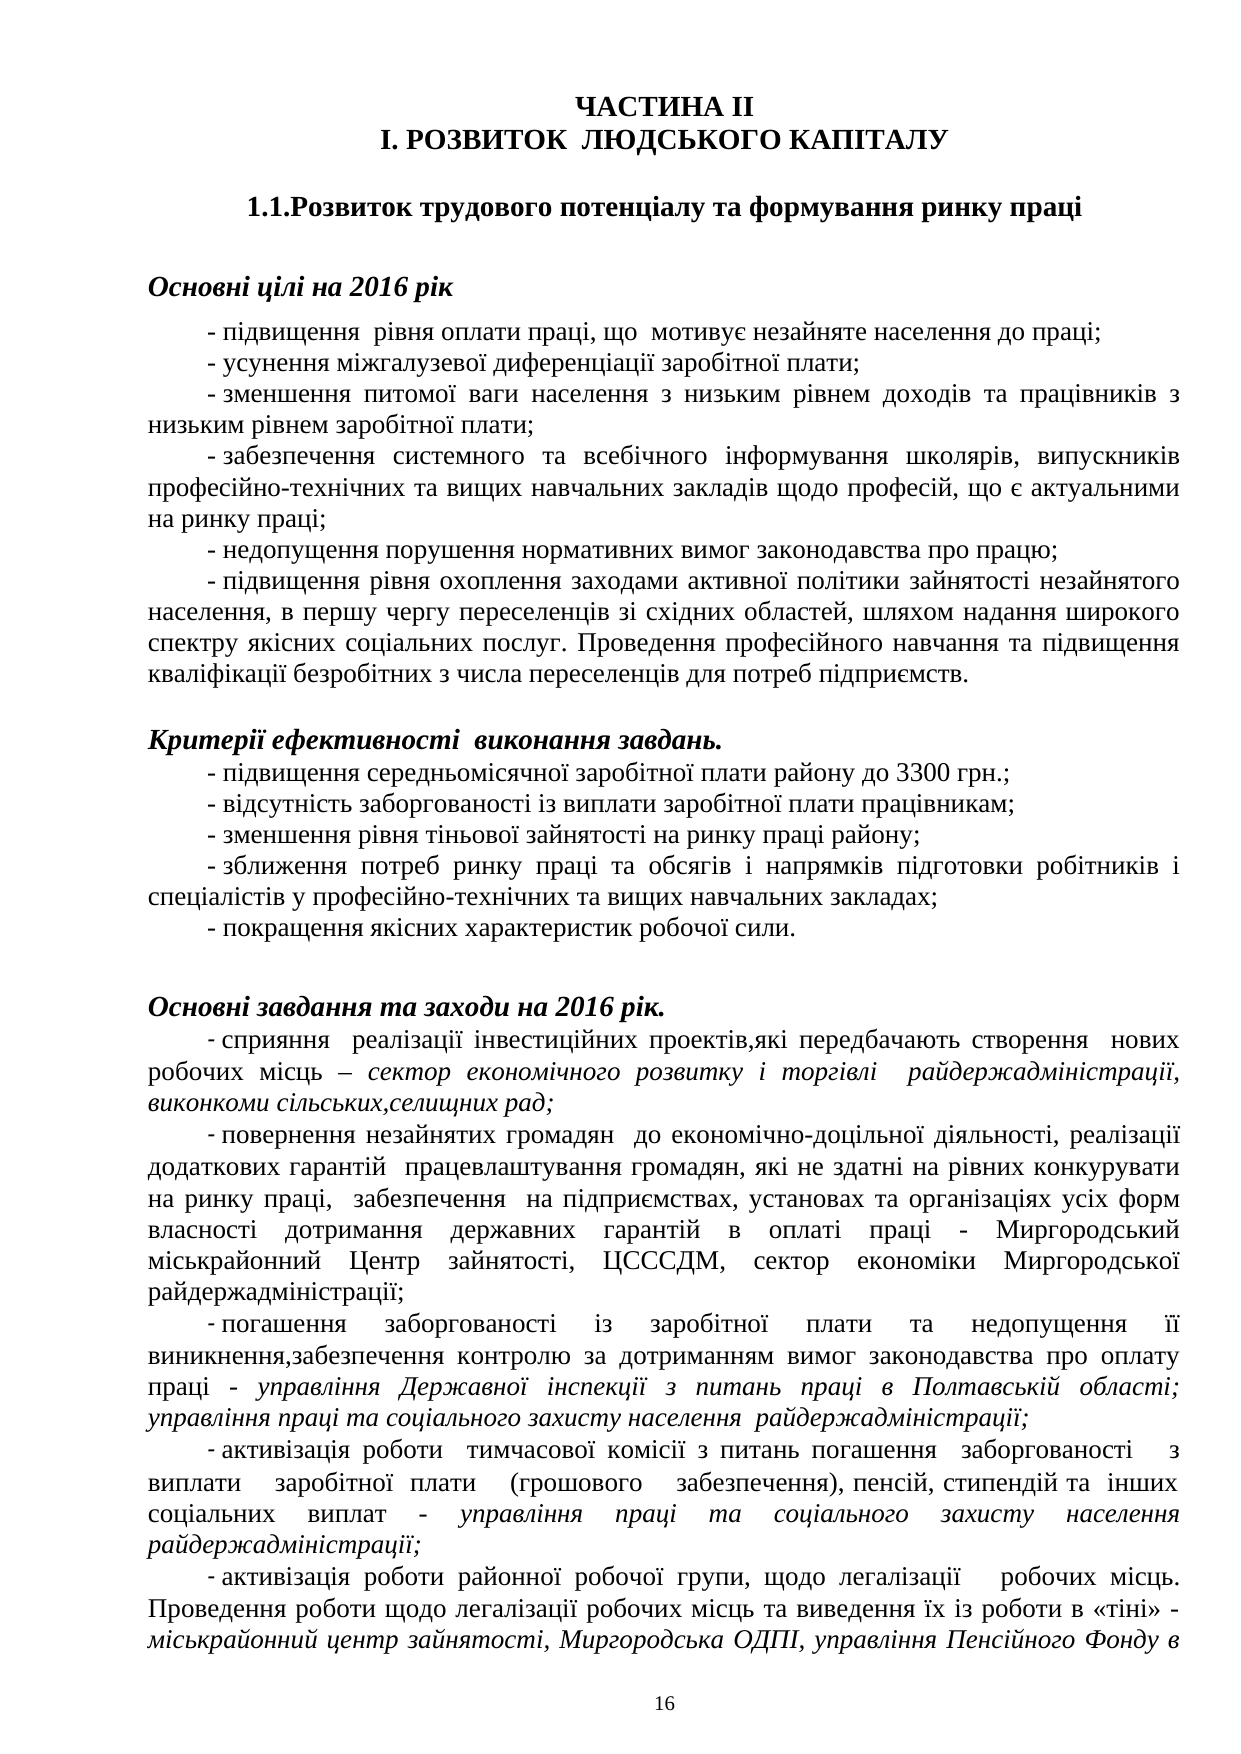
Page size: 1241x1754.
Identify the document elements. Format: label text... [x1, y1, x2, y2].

list відсутність заборгованості із виплати заробітної плати працівникам; [148, 787, 1181, 818]
list підвищення рівня охоплення заходами активної політики зайнятості незайнятого населення, в першу чергу переселенців зі східних областей, шляхом надання широкого спектру якісних соціальних послуг. Проведення професійного навчання та підвищення кваліфікації безробітних з числа переселенців для потреб підприємств. [148, 564, 1181, 689]
list усунення міжгалузевої диференціації заробітної плати; [148, 346, 1181, 377]
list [148, 1559, 1181, 1654]
list зближення потреб ринку праці та обсягів і напрямків підготовки робітників і спеціалістів у професійно-технічних та вищих навчальних закладах; [148, 849, 1181, 911]
list погашення заборгованості із заробітної плати та недопущення її виникнення,забезпечення контролю за дотриманням вимог законодавства про оплату праці - управління Державної інспекції з питань праці в Полтавській області; управління праці та соціального захисту населення райдержадміністрації; [148, 1306, 1181, 1433]
list забезпечення системного та всебічного інформування школярів, випускників професійно-технічних та вищих навчальних закладів щодо професій, що є актуальними на ринку праці; [148, 439, 1181, 533]
list недопущення порушення нормативних вимог законодавства про працю; [148, 533, 1181, 564]
text ЧАСТИНА II [148, 89, 1181, 122]
list підвищення рівня оплати праці, що мотивує незайняте населення до праці; [148, 315, 1181, 346]
list активізація роботи тимчасової комісії з питань погашення заборгованості з виплати заробітної плати (грошового забезпечення), пенсій, стипендій та інших соціальних виплат - управління праці та соціального захисту населення райдержадміністрації; [148, 1433, 1181, 1559]
list покращення якісних характеристик робочої сили. [148, 911, 1181, 943]
list зменшення питомої ваги населення з низьким рівнем доходів та працівників з низьким рівнем заробітної плати; [148, 377, 1181, 439]
text 1.1.Розвиток трудового потенціалу та формування ринку праці [148, 189, 1181, 223]
list підвищення середньомісячної заробітної плати району до 3300 грн.; [148, 756, 1181, 787]
text І. РОЗВИТОК ЛЮДСЬКОГО КАПІТАЛУ [148, 122, 1181, 156]
list зменшення рівня тіньової зайнятості на ринку праці району; [148, 818, 1181, 849]
list повернення незайнятих громадян до економічно-доцільної діяльності, реалізації додаткових гарантій працевлаштування громадян, які не здатні на рівних конкурувати на ринку праці, забезпечення на підприємствах, установах та організаціях усіх форм власності дотримання державних гарантій в оплаті праці - Миргородський міськрайонний Центр зайнятості, ЦСССДМ, сектор економіки Миргородської райдержадміністрації; [148, 1117, 1181, 1306]
list сприяння реалізації інвестиційних проектів,які передбачають створення нових робочих місць – сектор економічного розвитку і торгівлі райдержадміністрації, виконкоми сільських,селищних рад; [148, 1022, 1181, 1117]
text Основні завдання та заходи на 2016 рік. [148, 989, 1181, 1022]
text Критерії ефективності виконання завдань. [148, 722, 1181, 756]
text Основні цілі на 2016 рік [148, 269, 1181, 302]
